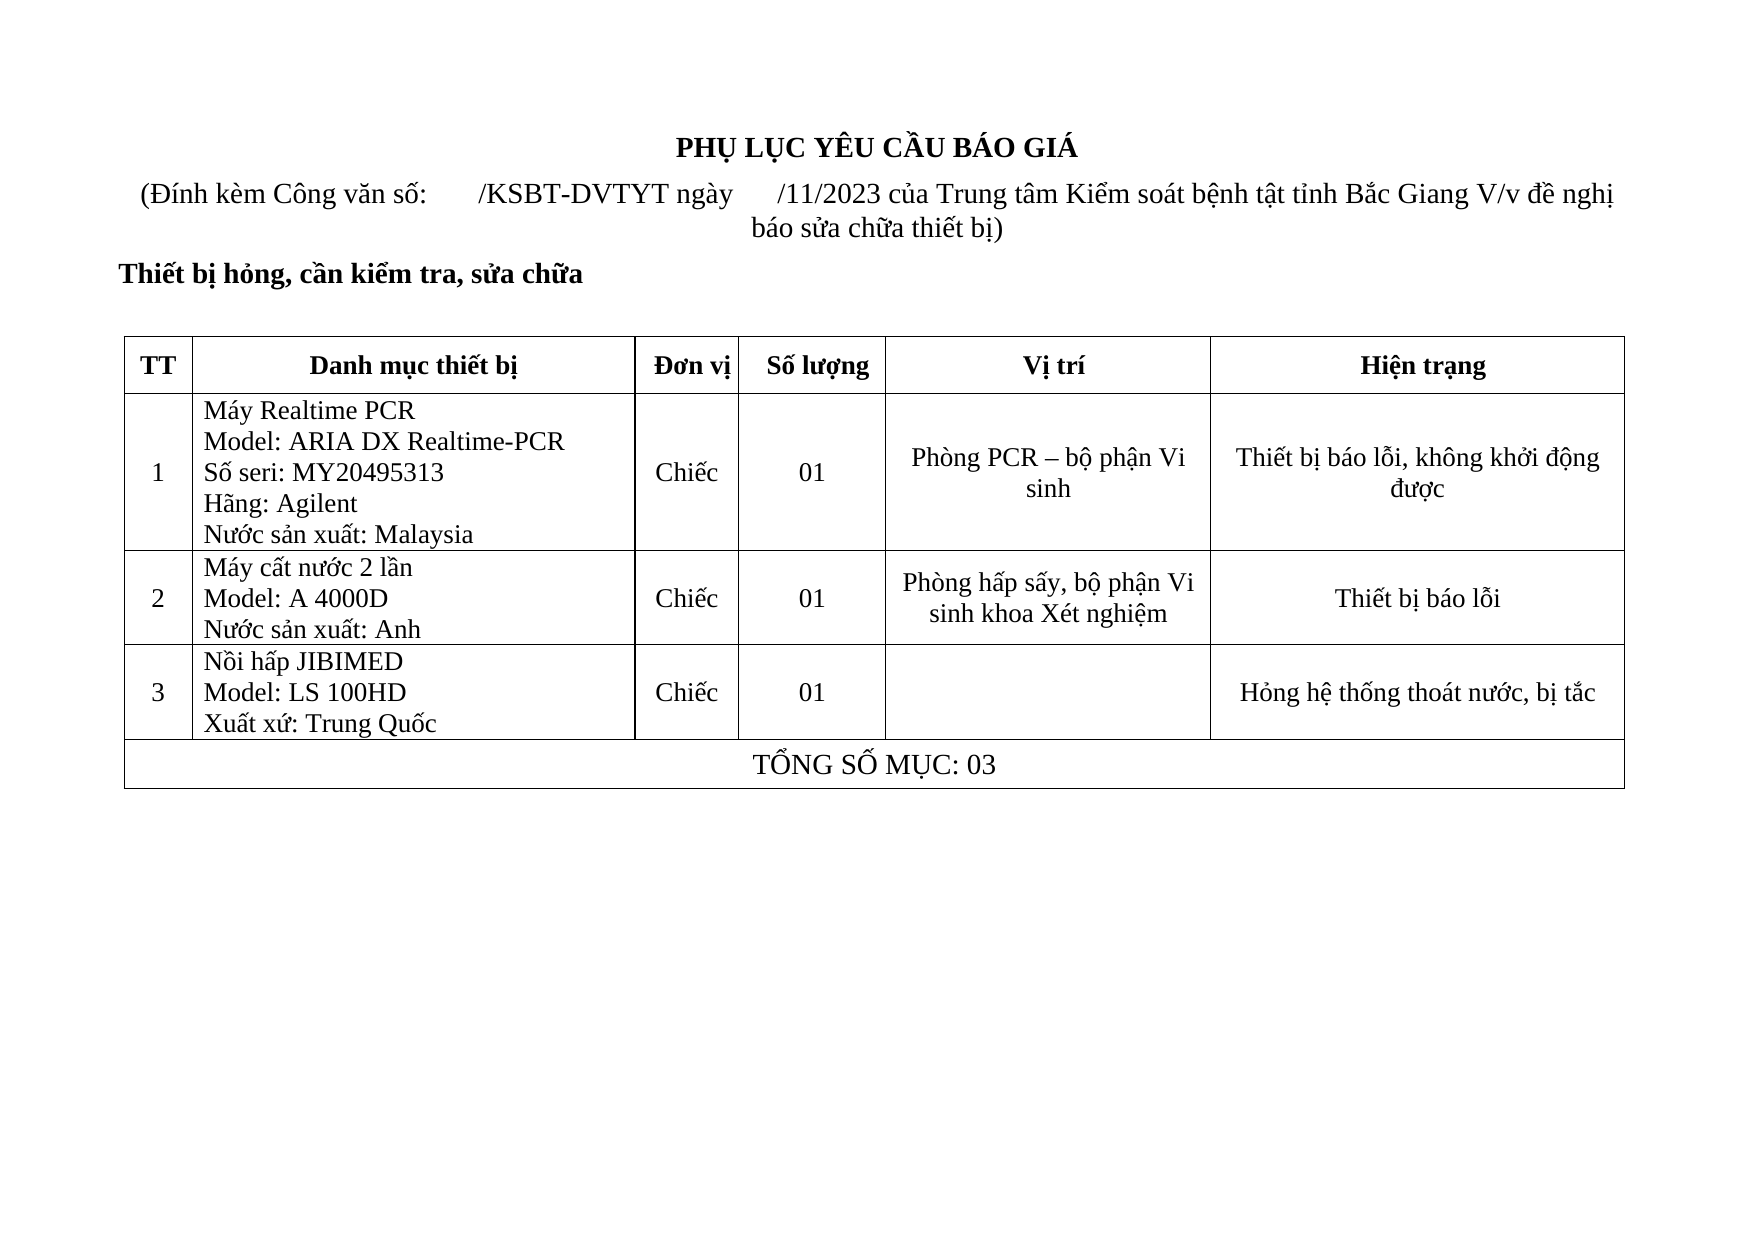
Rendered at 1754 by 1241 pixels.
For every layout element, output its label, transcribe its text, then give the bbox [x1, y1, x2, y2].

table_header Số lượng [739, 337, 885, 393]
table_cell Thiết bị báo lỗi [1211, 551, 1624, 644]
table_cell 01 [739, 551, 885, 644]
table_cell 1 [125, 394, 192, 550]
table_cell 3 [125, 645, 192, 739]
table_cell [886, 645, 1210, 739]
table_cell Chiếc [636, 645, 738, 739]
table_cell Hỏng hệ thống thoát nước, bị tắc [1211, 645, 1624, 739]
text PHỤ LỤC YÊU CẦU BÁO GIÁ [118, 131, 1636, 164]
table_cell 01 [739, 645, 885, 739]
table_header Danh mục thiết bị [193, 337, 634, 393]
table_header TT [125, 337, 192, 393]
table_cell Chiếc [636, 394, 738, 550]
table_header Hiện trạng [1211, 337, 1624, 393]
text Thiết bị hỏng, cần kiểm tra, sửa chữa [118, 256, 1636, 290]
table_cell Nồi hấp JIBIMED Model: LS 100HD Xuất xứ: Trung Quốc [193, 645, 634, 739]
table_cell TỔNG SỐ MỤC: 03 [125, 740, 1624, 787]
table_header Đơn vị [636, 337, 738, 393]
table_cell Chiếc [636, 551, 738, 644]
table_cell Phòng PCR – bộ phận Vi sinh [886, 394, 1210, 550]
table_cell Máy cất nước 2 lần Model: A 4000D Nước sản xuất: Anh [193, 551, 634, 644]
table_cell Thiết bị báo lỗi, không khởi động được [1211, 394, 1624, 550]
table_cell 2 [125, 551, 192, 644]
table_cell Phòng hấp sấy, bộ phận Vi sinh khoa Xét nghiệm [886, 551, 1210, 644]
table_cell 01 [739, 394, 885, 550]
text (Đính kèm Công văn số: /KSBT-DVTYT ngày /11/2023 của Trung tâm Kiểm soát bệnh tật tỉnh Bắc Giang V/v đề nghị báo sửa chữa thiết bị) [118, 177, 1636, 244]
table_header Vị trí [886, 337, 1210, 393]
table_cell Máy Realtime PCR Model: ARIA DX Realtime-PCR Số seri: MY20495313 Hãng: Agilent Nước sản xuất: Malaysia [193, 394, 634, 550]
